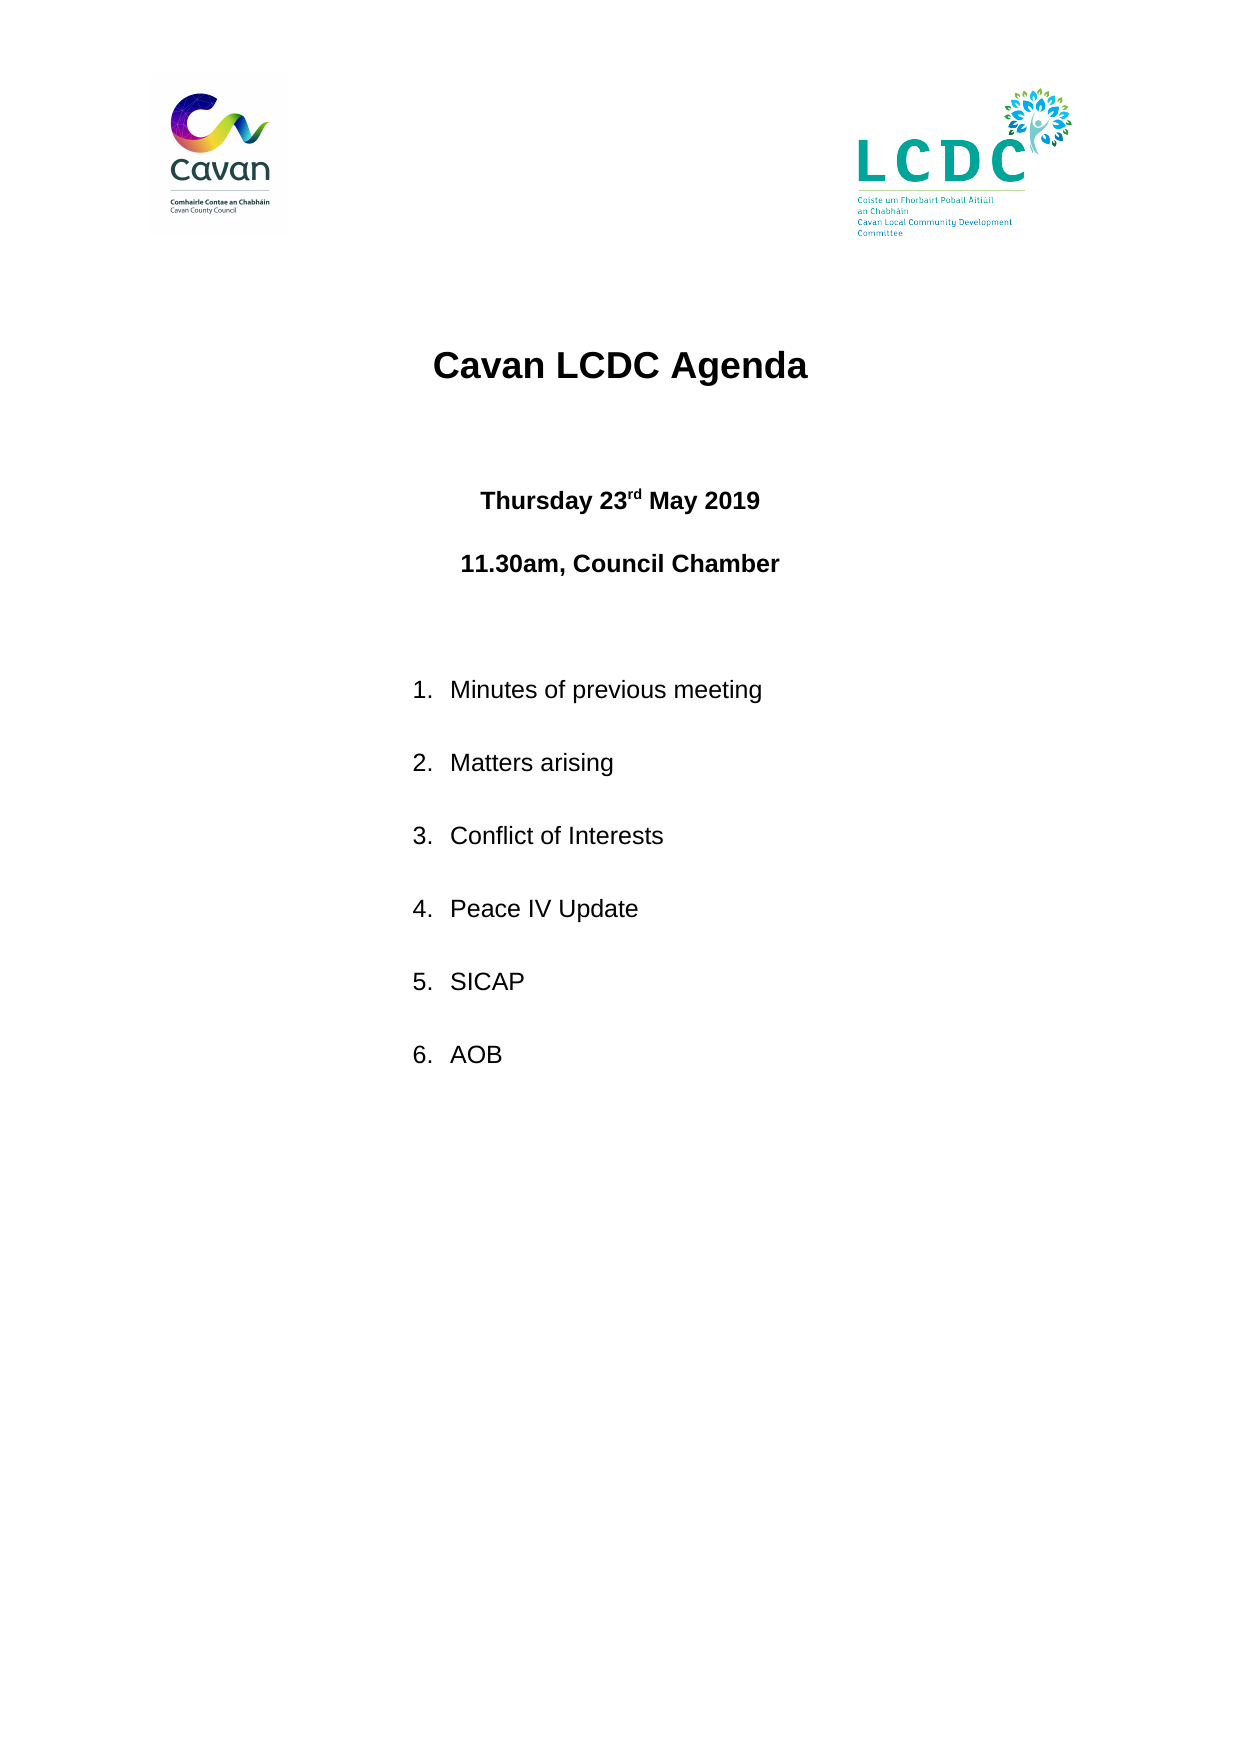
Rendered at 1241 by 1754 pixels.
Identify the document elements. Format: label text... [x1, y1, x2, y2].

text 11.30am, Council Chamber [150, 549, 1090, 577]
list AOB [412, 1040, 1090, 1069]
text Thursday 23rd May 2019 [150, 486, 1090, 514]
list Peace IV Update [412, 894, 1090, 923]
list SICAP [412, 967, 1090, 996]
picture [150, 73, 289, 236]
text Cavan LCDC Agenda [150, 343, 1090, 386]
list Conflict of Interests [412, 821, 1090, 850]
list Minutes of previous meeting [412, 675, 1090, 703]
picture [858, 88, 1072, 236]
list Matters arising [412, 748, 1090, 777]
